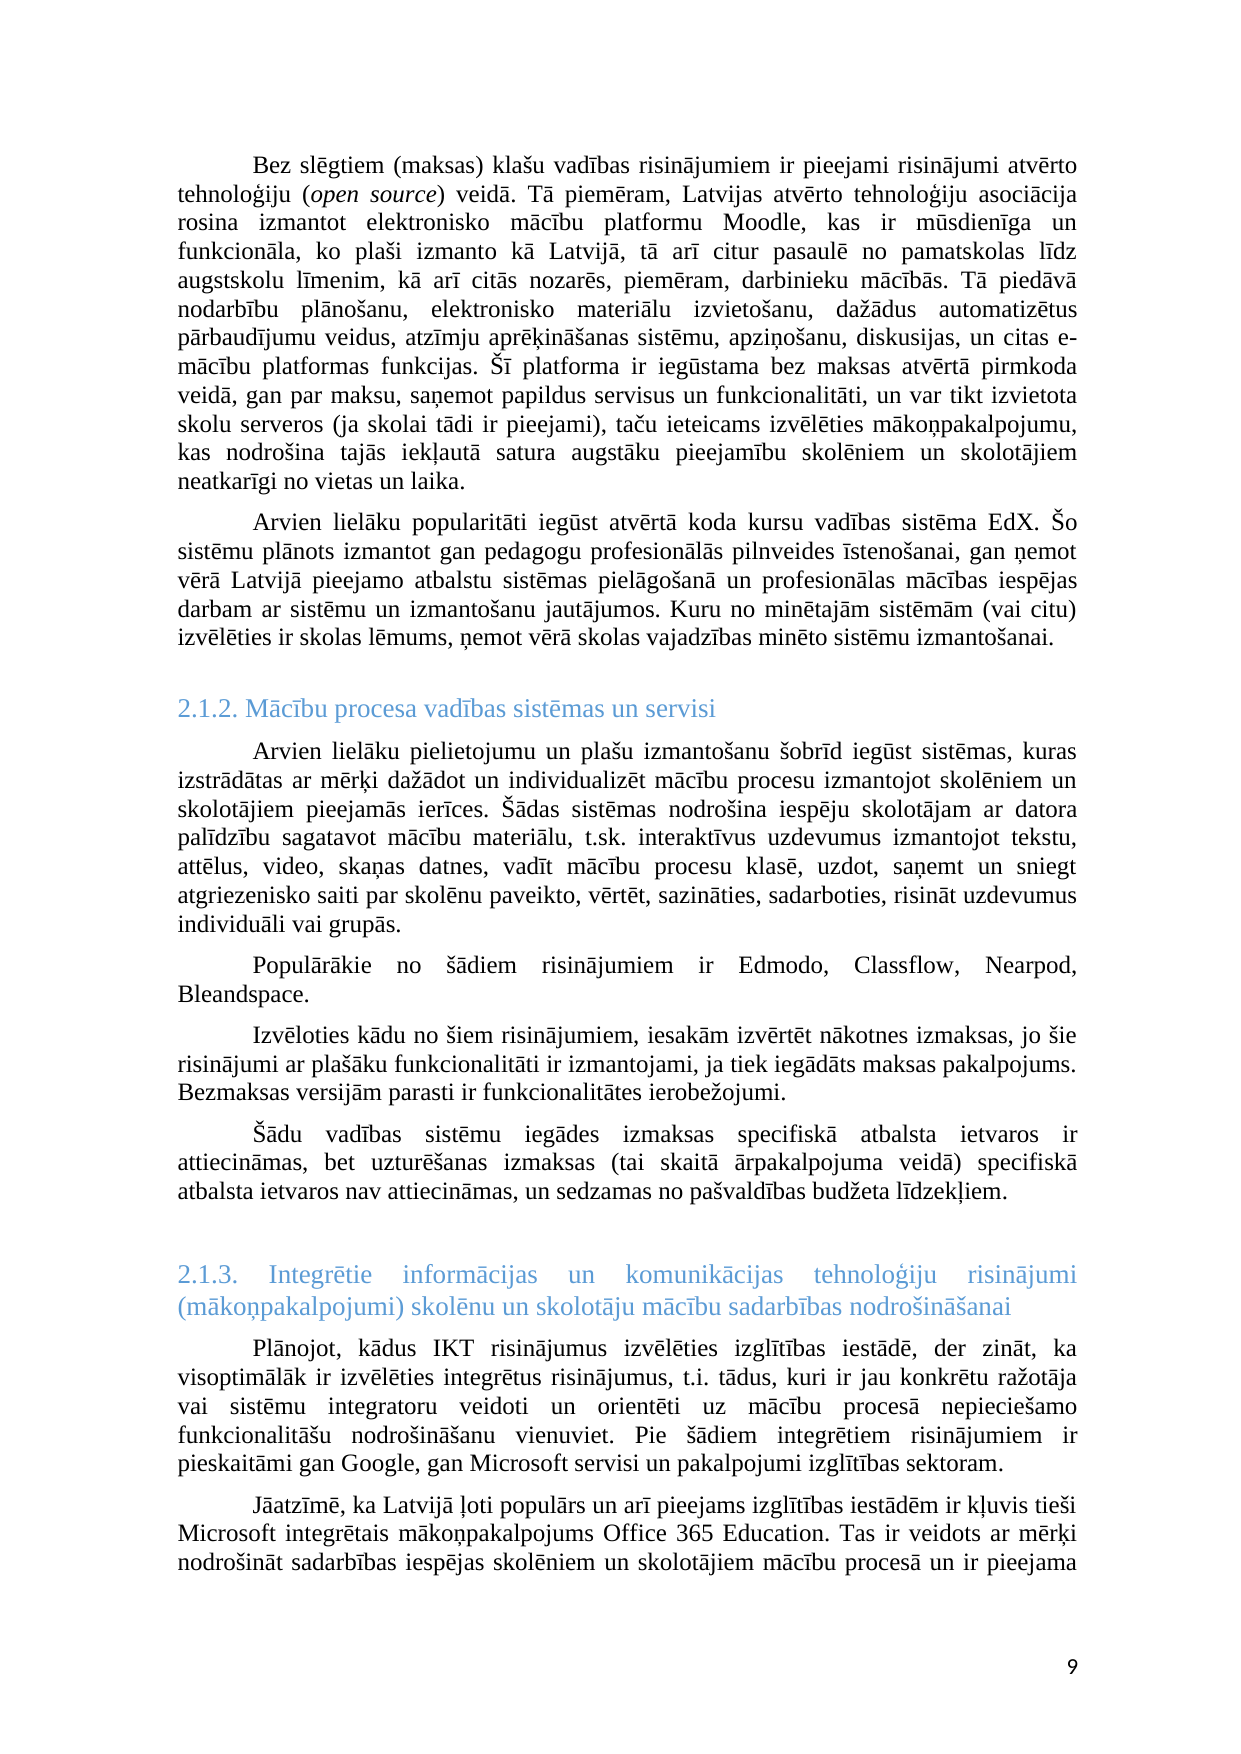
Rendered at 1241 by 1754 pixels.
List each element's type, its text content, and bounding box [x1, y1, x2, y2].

text Izvēloties kādu no šiem risinājumiem, iesakām izvērtēt nākotnes izmaksas, jo šie risinājumi ar plašāku funkcionalitāti ir izmantojami, ja tiek iegādāts maksas pakalpojums. Bezmaksas versijām parasti ir funkcionalitātes ierobežojumi. [177, 1020, 1078, 1106]
text Arvien lielāku pielietojumu un plašu izmantošanu šobrīd iegūst sistēmas, kuras izstrādātas ar mērķi dažādot un individualizēt mācību procesu izmantojot skolēniem un skolotājiem pieejamās ierīces. Šādas sistēmas nodrošina iespēju skolotājam ar datora palīdzību sagatavot mācību materiālu, t.sk. interaktīvus uzdevumus izmantojot tekstu, attēlus, video, skaņas datnes, vadīt mācību procesu klasē, uzdot, saņemt un sniegt atgriezenisko saiti par skolēnu paveikto, vērtēt, sazināties, sadarboties, risināt uzdevumus individuāli vai grupās. [177, 736, 1078, 937]
subtitle 2.1.2. Mācību procesa vadības sistēmas un servisi [177, 692, 1078, 724]
text Plānojot, kādus IKT risinājumus izvēlēties izglītības iestādē, der zināt, ka visoptimālāk ir izvēlēties integrētus risinājumus, t.i. tādus, kuri ir jau konkrētu ražotāja vai sistēmu integratoru veidoti un orientēti uz mācību procesā nepieciešamo funkcionalitāšu nodrošināšanu vienuviet. Pie šādiem integrētiem risinājumiem ir pieskaitāmi gan Google, gan Microsoft servisi un pakalpojumi izglītības sektoram. [177, 1333, 1078, 1477]
text Populārākie no šādiem risinājumiem ir Edmodo, Classflow, Nearpod, Bleandspace. [177, 950, 1078, 1007]
text Arvien lielāku popularitāti iegūst atvērtā koda kursu vadības sistēma EdX. Šo sistēmu plānots izmantot gan pedagogu profesionālās pilnveides īstenošanai, gan ņemot vērā Latvijā pieejamo atbalstu sistēmas pielāgošanā un profesionālas mācības iespējas darbam ar sistēmu un izmantošanu jautājumos. Kuru no minētajām sistēmām (vai citu) izvēlēties ir skolas lēmums, ņemot vērā skolas vajadzības minēto sistēmu izmantošanai. [177, 507, 1078, 651]
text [177, 1490, 1078, 1576]
subtitle 2.1.3. Integrētie informācijas un komunikācijas tehnoloģiju risinājumi (mākoņpakalpojumi) skolēnu un skolotāju mācību sadarbības nodrošināšanai [177, 1259, 1078, 1321]
text Bez slēgtiem (maksas) klašu vadības risinājumiem ir pieejami risinājumi atvērto tehnoloģiju (open source) veidā. Tā piemēram, Latvijas atvērto tehnoloģiju asociācija rosina izmantot elektronisko mācību platformu Moodle, kas ir mūsdienīga un funkcionāla, ko plaši izmanto kā Latvijā, tā arī citur pasaulē no pamatskolas līdz augstskolu līmenim, kā arī citās nozarēs, piemēram, darbinieku mācībās. Tā piedāvā nodarbību plānošanu, elektronisko materiālu izvietošanu, dažādus automatizētus pārbaudījumu veidus, atzīmju aprēķināšanas sistēmu, apziņošanu, diskusijas, un citas e-mācību platformas funkcijas. Šī platforma ir iegūstama bez maksas atvērtā pirmkoda veidā, gan par maksu, saņemot papildus servisus un funkcionalitāti, un var tikt izvietota skolu serveros (ja skolai tādi ir pieejami), taču ieteicams izvēlēties mākoņpakalpojumu, kas nodrošina tajās iekļautā satura augstāku pieejamību skolēniem un skolotājiem neatkarīgi no vietas un laika. [177, 150, 1078, 495]
text Šādu vadības sistēmu iegādes izmaksas specifiskā atbalsta ietvaros ir attiecināmas, bet uzturēšanas izmaksas (tai skaitā ārpakalpojuma veidā) specifiskā atbalsta ietvaros nav attiecināmas, un sedzamas no pašvaldības budžeta līdzekļiem. [177, 1119, 1078, 1205]
